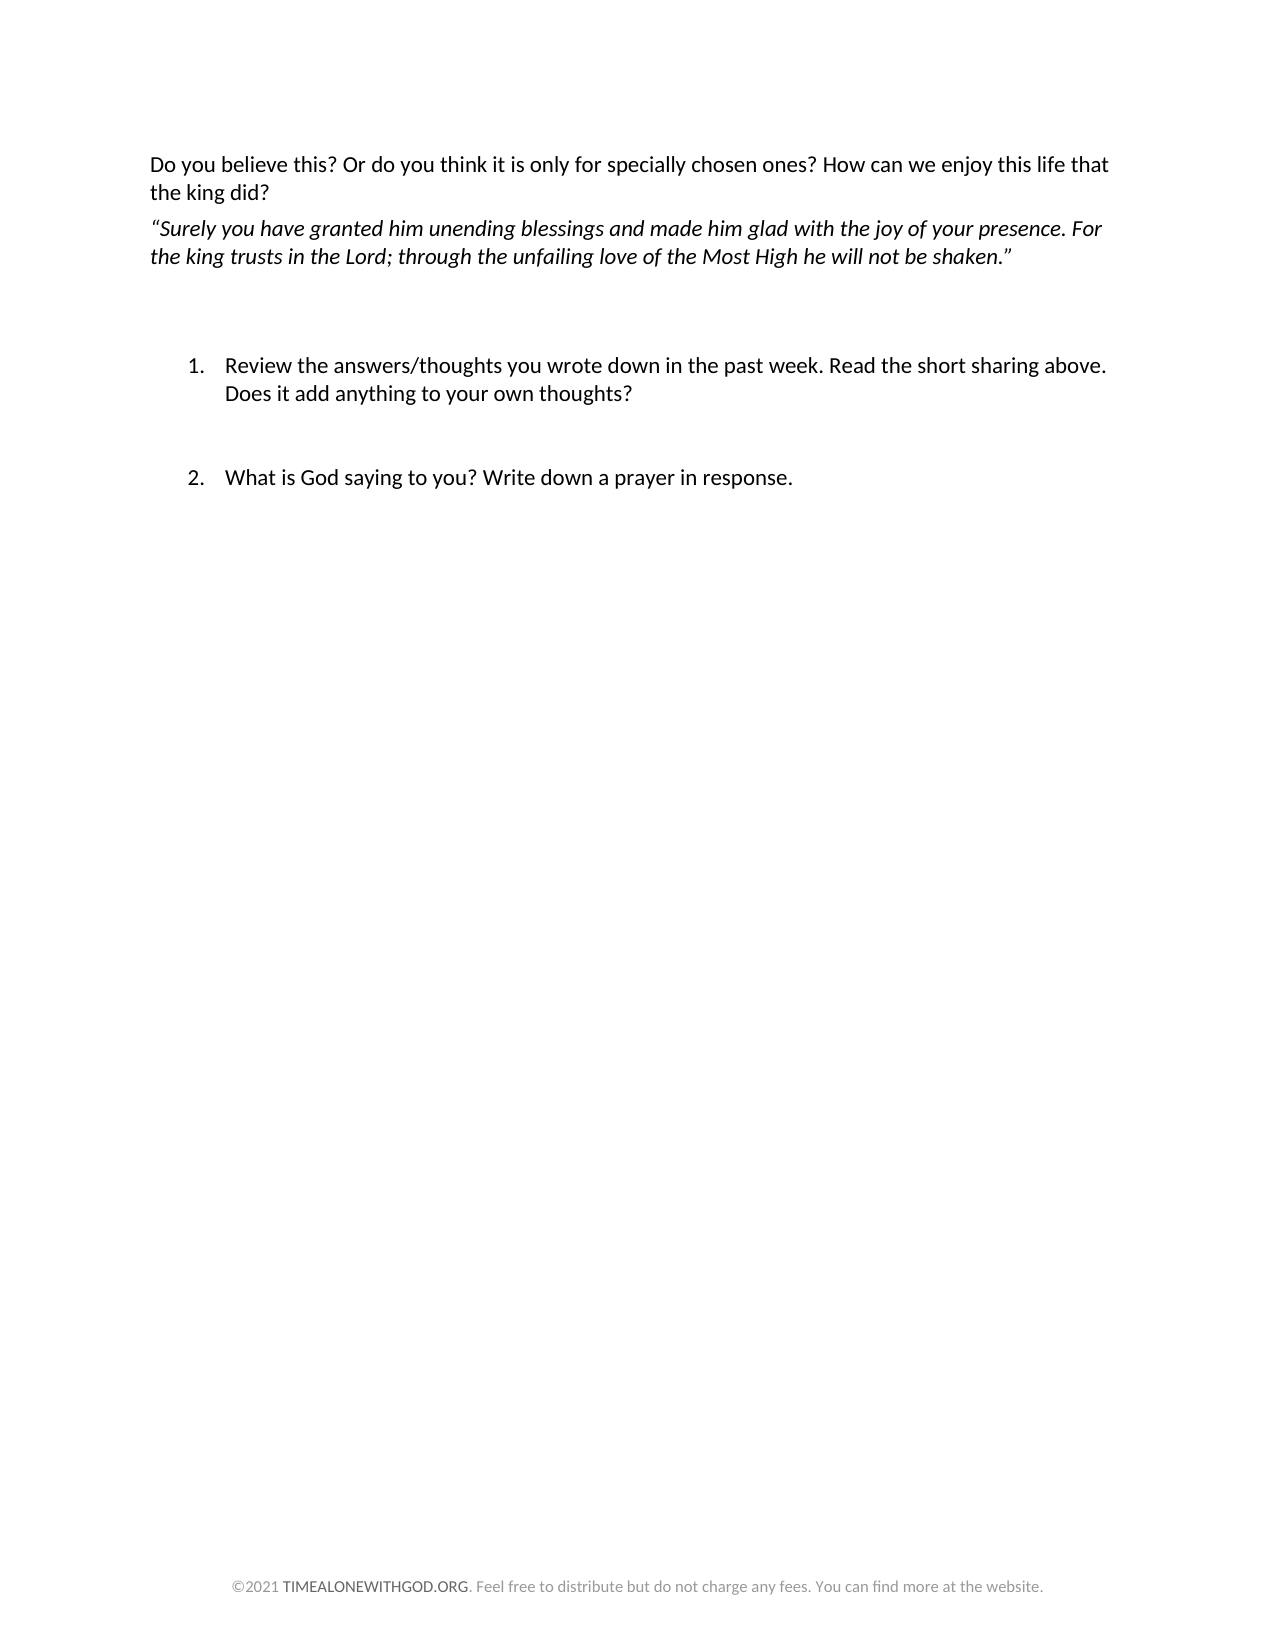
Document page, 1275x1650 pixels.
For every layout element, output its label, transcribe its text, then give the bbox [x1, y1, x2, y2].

text Do you believe this? Or do you think it is only for specially chosen ones? How can we enjoy this life that the king did? [150, 150, 1125, 206]
list What is God saying to you? Write down a prayer in response. [187, 463, 1125, 492]
text “Surely you have granted him unending blessings and made him glad with the joy of your presence. For the king trusts in the Lord; through the unfailing love of the Most High he will not be shaken.” [150, 214, 1125, 270]
list Review the answers/thoughts you wrote down in the past week. Read the short sharing above. Does it add anything to your own thoughts? [187, 351, 1125, 407]
